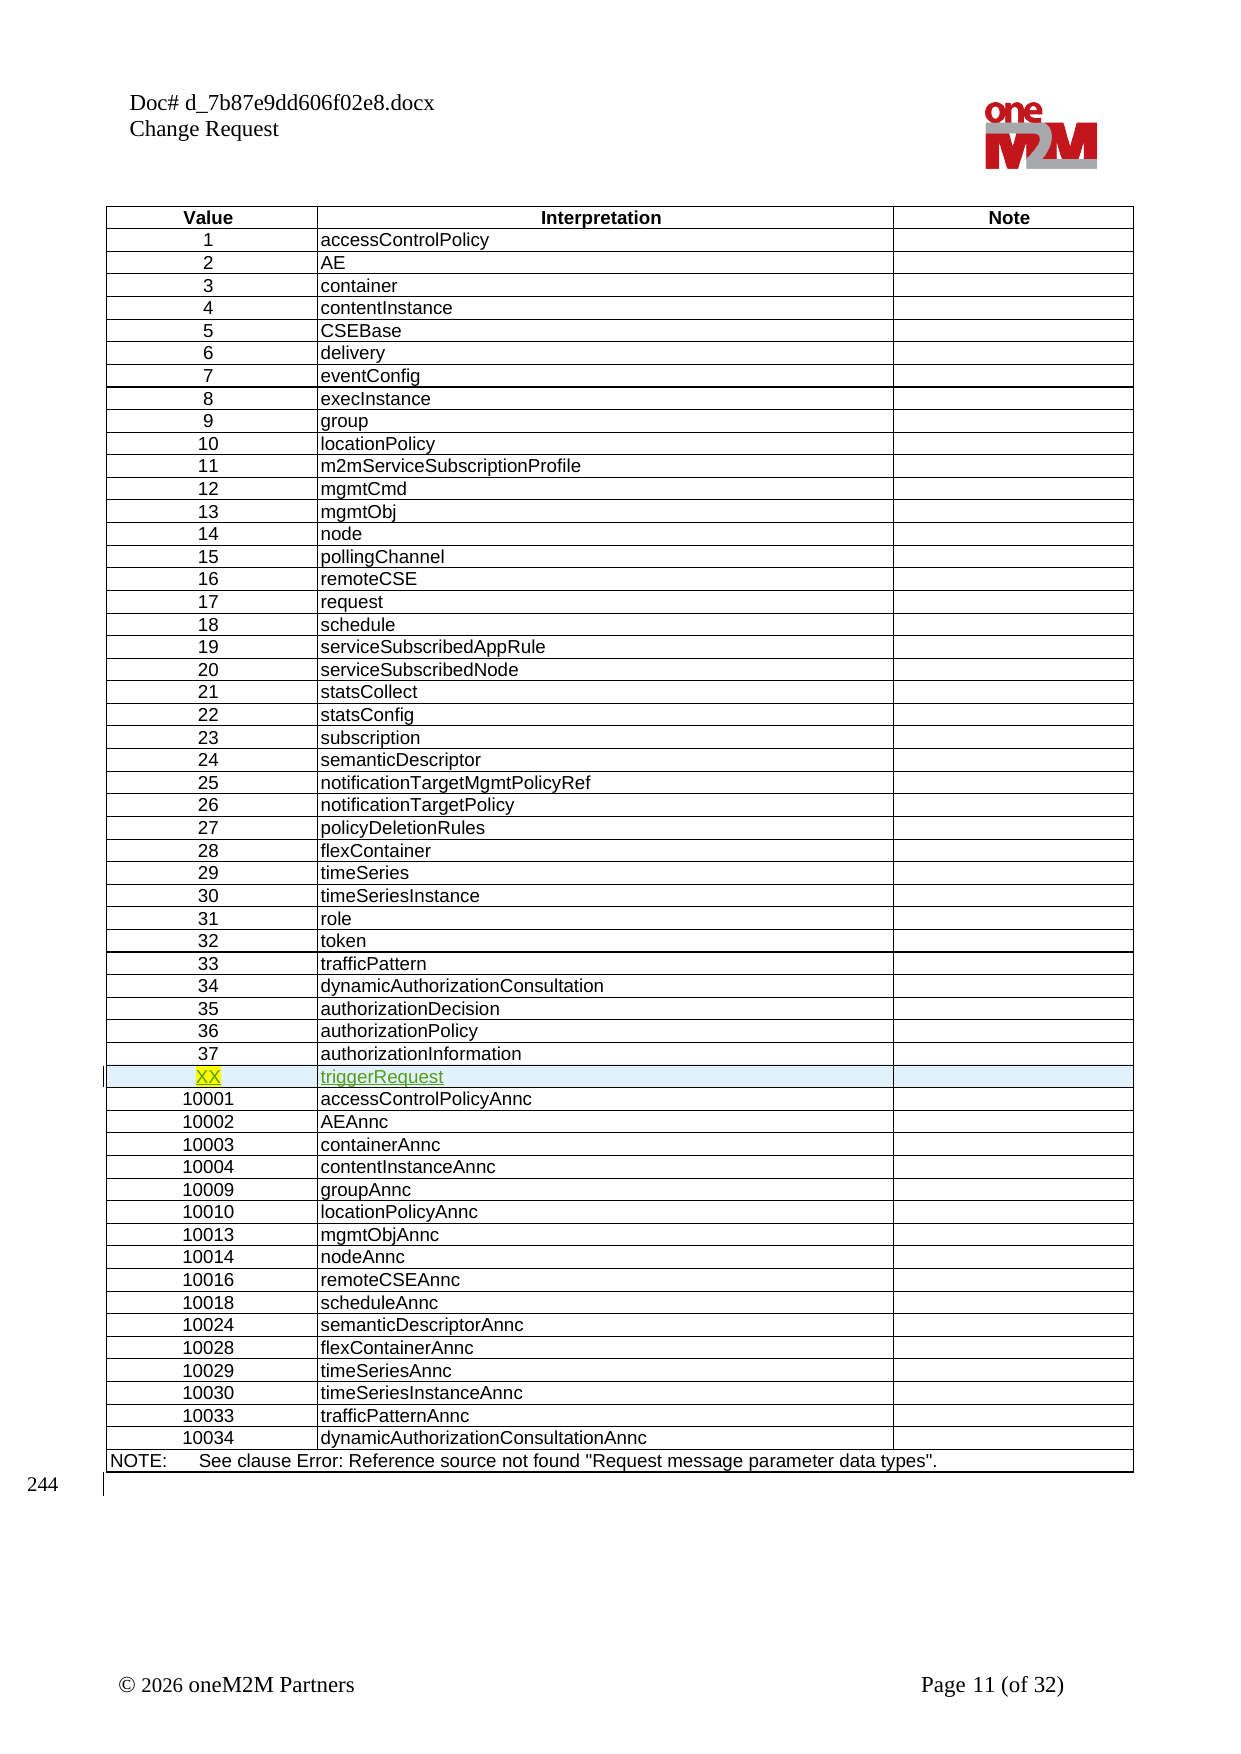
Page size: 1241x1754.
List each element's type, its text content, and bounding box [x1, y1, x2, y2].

table_cell statsCollect [318, 681, 893, 703]
table_cell 13 [107, 500, 317, 522]
table_cell flexContainer [318, 840, 893, 861]
table_cell [894, 794, 1133, 816]
table_cell [894, 1269, 1133, 1291]
table_cell contentInstanceAnnc [318, 1156, 893, 1177]
table_cell 20 [107, 659, 317, 680]
table_cell [894, 388, 1133, 409]
table_cell [894, 1246, 1133, 1268]
table_cell [894, 1314, 1133, 1336]
table_cell [894, 478, 1133, 499]
table_cell m2mServiceSubscriptionProfile [318, 455, 893, 477]
table_cell 10 [107, 433, 317, 454]
table_cell node [318, 523, 893, 544]
table_cell AEAnnc [318, 1111, 893, 1132]
table_cell [894, 1359, 1133, 1381]
table_cell dynamicAuthorizationConsultationAnnc [318, 1427, 893, 1449]
table_cell trafficPatternAnnc [318, 1405, 893, 1426]
table_cell [894, 1224, 1133, 1245]
table_cell accessControlPolicyAnnc [318, 1088, 893, 1110]
table_cell [894, 229, 1133, 251]
table_cell [894, 365, 1133, 386]
table_cell [894, 975, 1133, 997]
table_cell 30 [107, 885, 317, 906]
table_cell scheduleAnnc [318, 1292, 893, 1313]
table_cell [894, 297, 1133, 318]
table_cell 10010 [107, 1201, 317, 1223]
table_cell mgmtObj [318, 500, 893, 522]
table_cell 23 [107, 726, 317, 748]
table_cell [894, 1133, 1133, 1155]
table_cell 10030 [107, 1382, 317, 1403]
table_cell 10024 [107, 1314, 317, 1336]
table_cell semanticDescriptor [318, 749, 893, 771]
table_cell role [318, 907, 893, 929]
table_cell mgmtObjAnnc [318, 1224, 893, 1245]
table_cell [894, 1088, 1133, 1110]
table_cell 24 [107, 749, 317, 771]
table_cell 12 [107, 478, 317, 499]
table_cell 9 [107, 410, 317, 432]
table_cell 37 [107, 1043, 317, 1064]
table_cell groupAnnc [318, 1179, 893, 1200]
table_cell 21 [107, 681, 317, 703]
table_cell [894, 907, 1133, 929]
table_cell locationPolicy [318, 433, 893, 454]
table_cell group [318, 410, 893, 432]
table_cell 3 [107, 274, 317, 296]
table_cell timeSeries [318, 862, 893, 884]
table_cell notificationTargetPolicy [318, 794, 893, 816]
table_cell pollingChannel [318, 546, 893, 567]
table_cell 10014 [107, 1246, 317, 1268]
table_cell 10029 [107, 1359, 317, 1381]
table_cell 4 [107, 297, 317, 318]
table_cell [894, 1382, 1133, 1403]
table_cell timeSeriesAnnc [318, 1359, 893, 1381]
table_cell 26 [107, 794, 317, 816]
table_cell [894, 862, 1133, 884]
table_cell 14 [107, 523, 317, 544]
table_cell authorizationDecision [318, 998, 893, 1019]
table_cell execInstance [318, 388, 893, 409]
table_cell [894, 749, 1133, 771]
table_cell authorizationPolicy [318, 1020, 893, 1042]
table_cell notificationTargetMgmtPolicyRef [318, 772, 893, 793]
table_cell [894, 1405, 1133, 1426]
table_cell [894, 840, 1133, 861]
table_cell container [318, 274, 893, 296]
table_cell serviceSubscribedAppRule [318, 636, 893, 658]
table_cell subscription [318, 726, 893, 748]
table_cell [894, 1156, 1133, 1177]
table_cell 19 [107, 636, 317, 658]
table_cell [894, 320, 1133, 341]
table_cell accessControlPolicy [318, 229, 893, 251]
table_cell locationPolicyAnnc [318, 1201, 893, 1223]
table_cell containerAnnc [318, 1133, 893, 1155]
table_cell 10002 [107, 1111, 317, 1132]
table_cell serviceSubscribedNode [318, 659, 893, 680]
table_cell [894, 1111, 1133, 1132]
table_cell timeSeriesInstanceAnnc [318, 1382, 893, 1403]
table_cell trafficPattern [318, 953, 893, 974]
table_cell [894, 659, 1133, 680]
table_cell 10016 [107, 1269, 317, 1291]
table_cell 35 [107, 998, 317, 1019]
table_cell [894, 410, 1133, 432]
table_cell policyDeletionRules [318, 817, 893, 838]
table_cell [894, 500, 1133, 522]
table_cell 17 [107, 591, 317, 612]
table_cell [894, 930, 1133, 951]
table_cell contentInstance [318, 297, 893, 318]
table_cell [894, 1179, 1133, 1200]
table_cell 1 [107, 229, 317, 251]
table_cell [894, 726, 1133, 748]
table_cell [894, 274, 1133, 296]
table_cell request [318, 591, 893, 612]
table_cell remoteCSEAnnc [318, 1269, 893, 1291]
table_cell 6 [107, 342, 317, 364]
table_cell [894, 433, 1133, 454]
table_cell 10001 [107, 1088, 317, 1110]
table_cell [894, 704, 1133, 725]
table_cell 18 [107, 614, 317, 635]
table_cell [894, 636, 1133, 658]
table_cell [894, 1292, 1133, 1313]
table_cell eventConfig [318, 365, 893, 386]
table_cell [894, 1043, 1133, 1064]
table_cell AE [318, 252, 893, 273]
table_cell [894, 614, 1133, 635]
table_cell token [318, 930, 893, 951]
table_cell [894, 681, 1133, 703]
table_cell [894, 1427, 1133, 1449]
table_cell [894, 1201, 1133, 1223]
table_cell mgmtCmd [318, 478, 893, 499]
table_cell timeSeriesInstance [318, 885, 893, 906]
table_cell schedule [318, 614, 893, 635]
table_cell delivery [318, 342, 893, 364]
table_cell 10034 [107, 1427, 317, 1449]
table_header Note [894, 207, 1133, 228]
table_cell 10033 [107, 1405, 317, 1426]
table_cell 28 [107, 840, 317, 861]
table_cell authorizationInformation [318, 1043, 893, 1064]
table_cell [894, 998, 1133, 1019]
table_cell 33 [107, 953, 317, 974]
table_cell 10018 [107, 1292, 317, 1313]
table_cell semanticDescriptorAnnc [318, 1314, 893, 1336]
table_cell 10013 [107, 1224, 317, 1245]
table_header Interpretation [318, 207, 893, 228]
table_cell statsConfig [318, 704, 893, 725]
table_cell dynamicAuthorizationConsultation [318, 975, 893, 997]
table_cell 34 [107, 975, 317, 997]
table_cell [894, 885, 1133, 906]
table_cell [894, 455, 1133, 477]
table_cell 2 [107, 252, 317, 273]
table_cell [894, 342, 1133, 364]
table_cell [894, 953, 1133, 974]
table_cell 7 [107, 365, 317, 386]
table_cell [894, 568, 1133, 590]
table_cell remoteCSE [318, 568, 893, 590]
table_cell 31 [107, 907, 317, 929]
table_cell [894, 817, 1133, 838]
table_cell 36 [107, 1020, 317, 1042]
table_cell 5 [107, 320, 317, 341]
table_cell 8 [107, 388, 317, 409]
table_cell CSEBase [318, 320, 893, 341]
table_cell 15 [107, 546, 317, 567]
table_cell 10004 [107, 1156, 317, 1177]
table_cell 27 [107, 817, 317, 838]
table_cell 10028 [107, 1337, 317, 1358]
table_cell [894, 772, 1133, 793]
table_cell [894, 523, 1133, 544]
table_cell [894, 591, 1133, 612]
table_cell 10003 [107, 1133, 317, 1155]
table_cell 22 [107, 704, 317, 725]
table_cell 11 [107, 455, 317, 477]
table_cell nodeAnnc [318, 1246, 893, 1268]
table_cell [894, 1337, 1133, 1358]
table_cell 29 [107, 862, 317, 884]
table_cell flexContainerAnnc [318, 1337, 893, 1358]
table_cell 25 [107, 772, 317, 793]
table_cell [894, 1020, 1133, 1042]
table_cell [894, 546, 1133, 567]
table_cell [894, 252, 1133, 273]
picture [971, 88, 1111, 184]
table_header Value [107, 207, 317, 228]
table_cell 10009 [107, 1179, 317, 1200]
table_cell 16 [107, 568, 317, 590]
table_cell 32 [107, 930, 317, 951]
